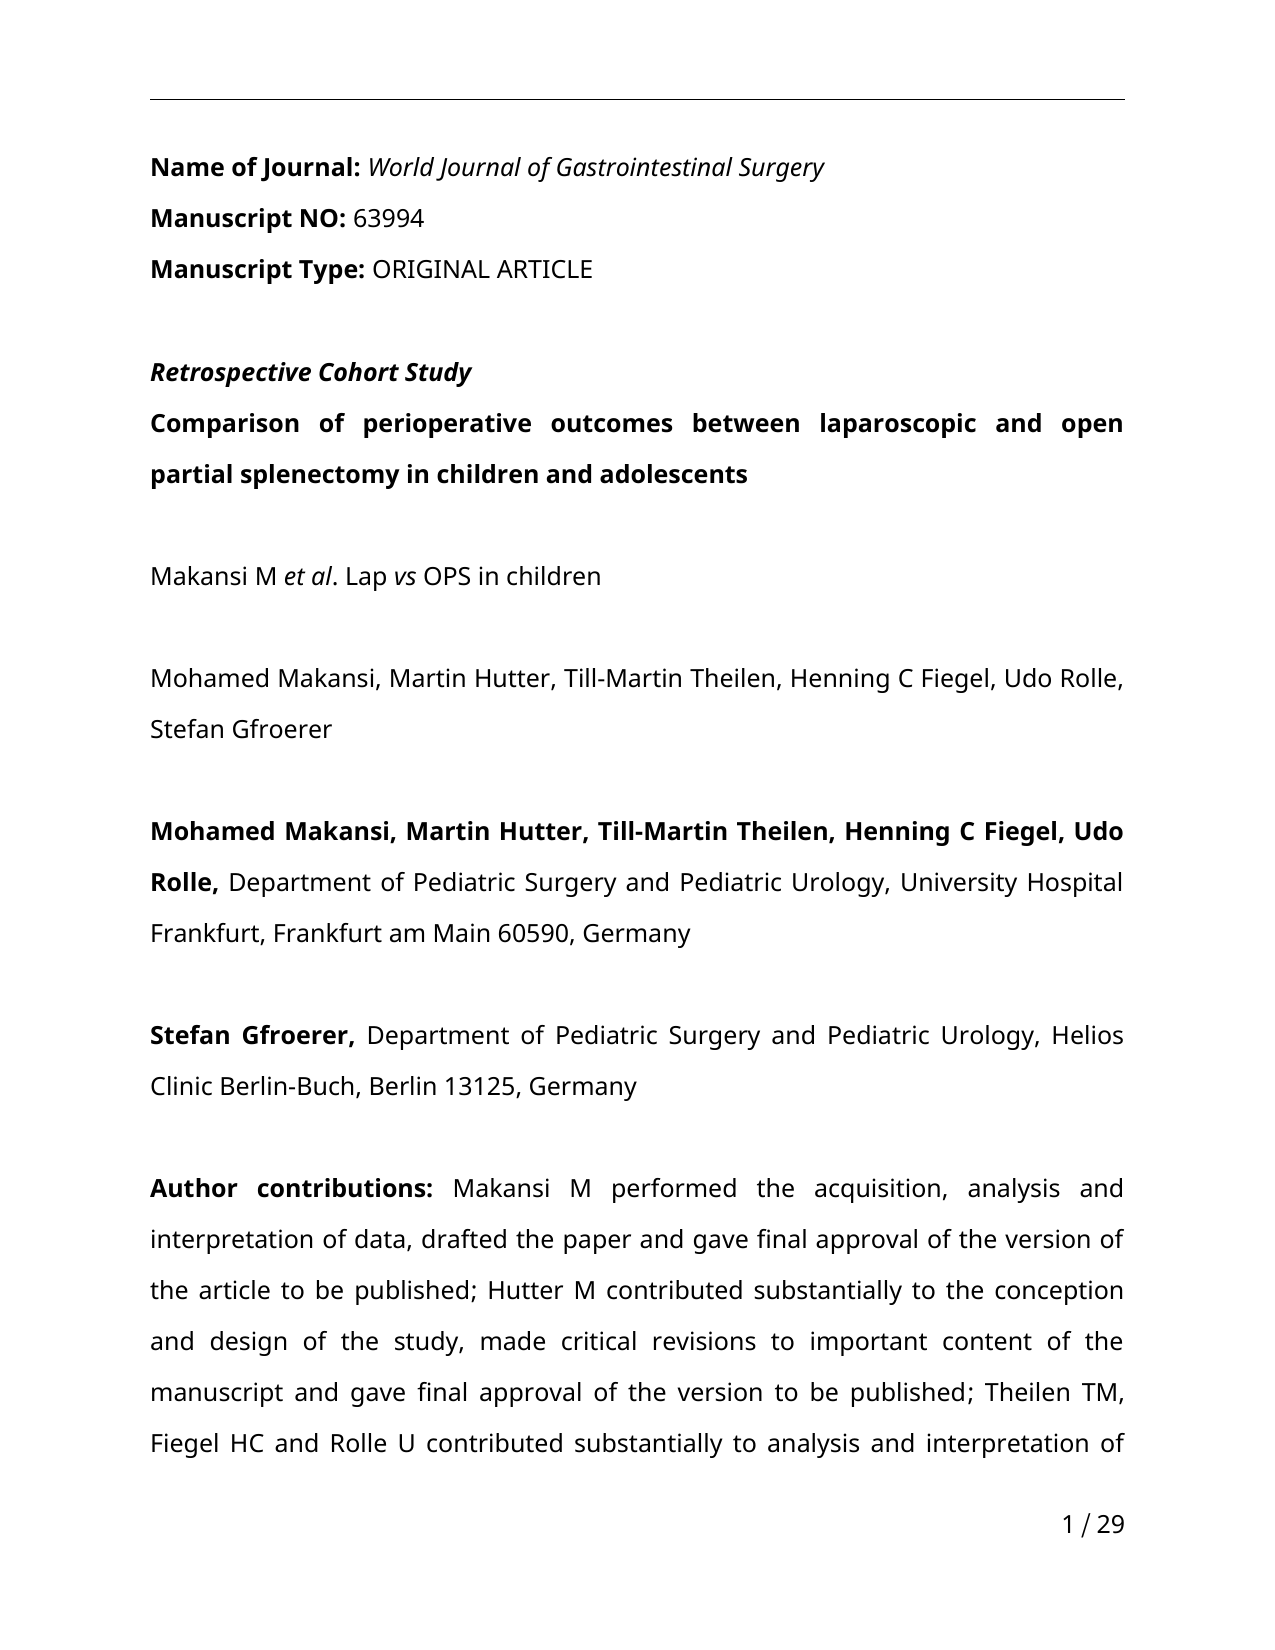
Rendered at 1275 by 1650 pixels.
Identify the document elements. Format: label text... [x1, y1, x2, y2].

text Name of Journal: World Journal of Gastrointestinal Surgery [150, 150, 1125, 184]
text Stefan Gfroerer, Department of Pediatric Surgery and Pediatric Urology, Helios Clinic Berlin-Buch, Berlin 13125, Germany [150, 1018, 1125, 1103]
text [150, 1171, 1125, 1460]
text Mohamed Makansi, Martin Hutter, Till-Martin Theilen, Henning C Fiegel, Udo Rolle, Department of Pediatric Surgery and Pediatric Urology, University Hospital Frankfurt, Frankfurt am Main 60590, Germany [150, 813, 1125, 950]
text Manuscript NO: 63994 [150, 201, 1125, 235]
text Makansi M et al. Lap vs OPS in children [150, 558, 1125, 592]
text Comparison of perioperative outcomes between laparoscopic and open partial splenectomy in children and adolescents [150, 405, 1125, 490]
text Retrospective Cohort Study [150, 354, 1125, 388]
text Manuscript Type: ORIGINAL ARTICLE [150, 252, 1125, 286]
text Mohamed Makansi, Martin Hutter, Till-Martin Theilen, Henning C Fiegel, Udo Rolle, Stefan Gfroerer [150, 660, 1125, 746]
